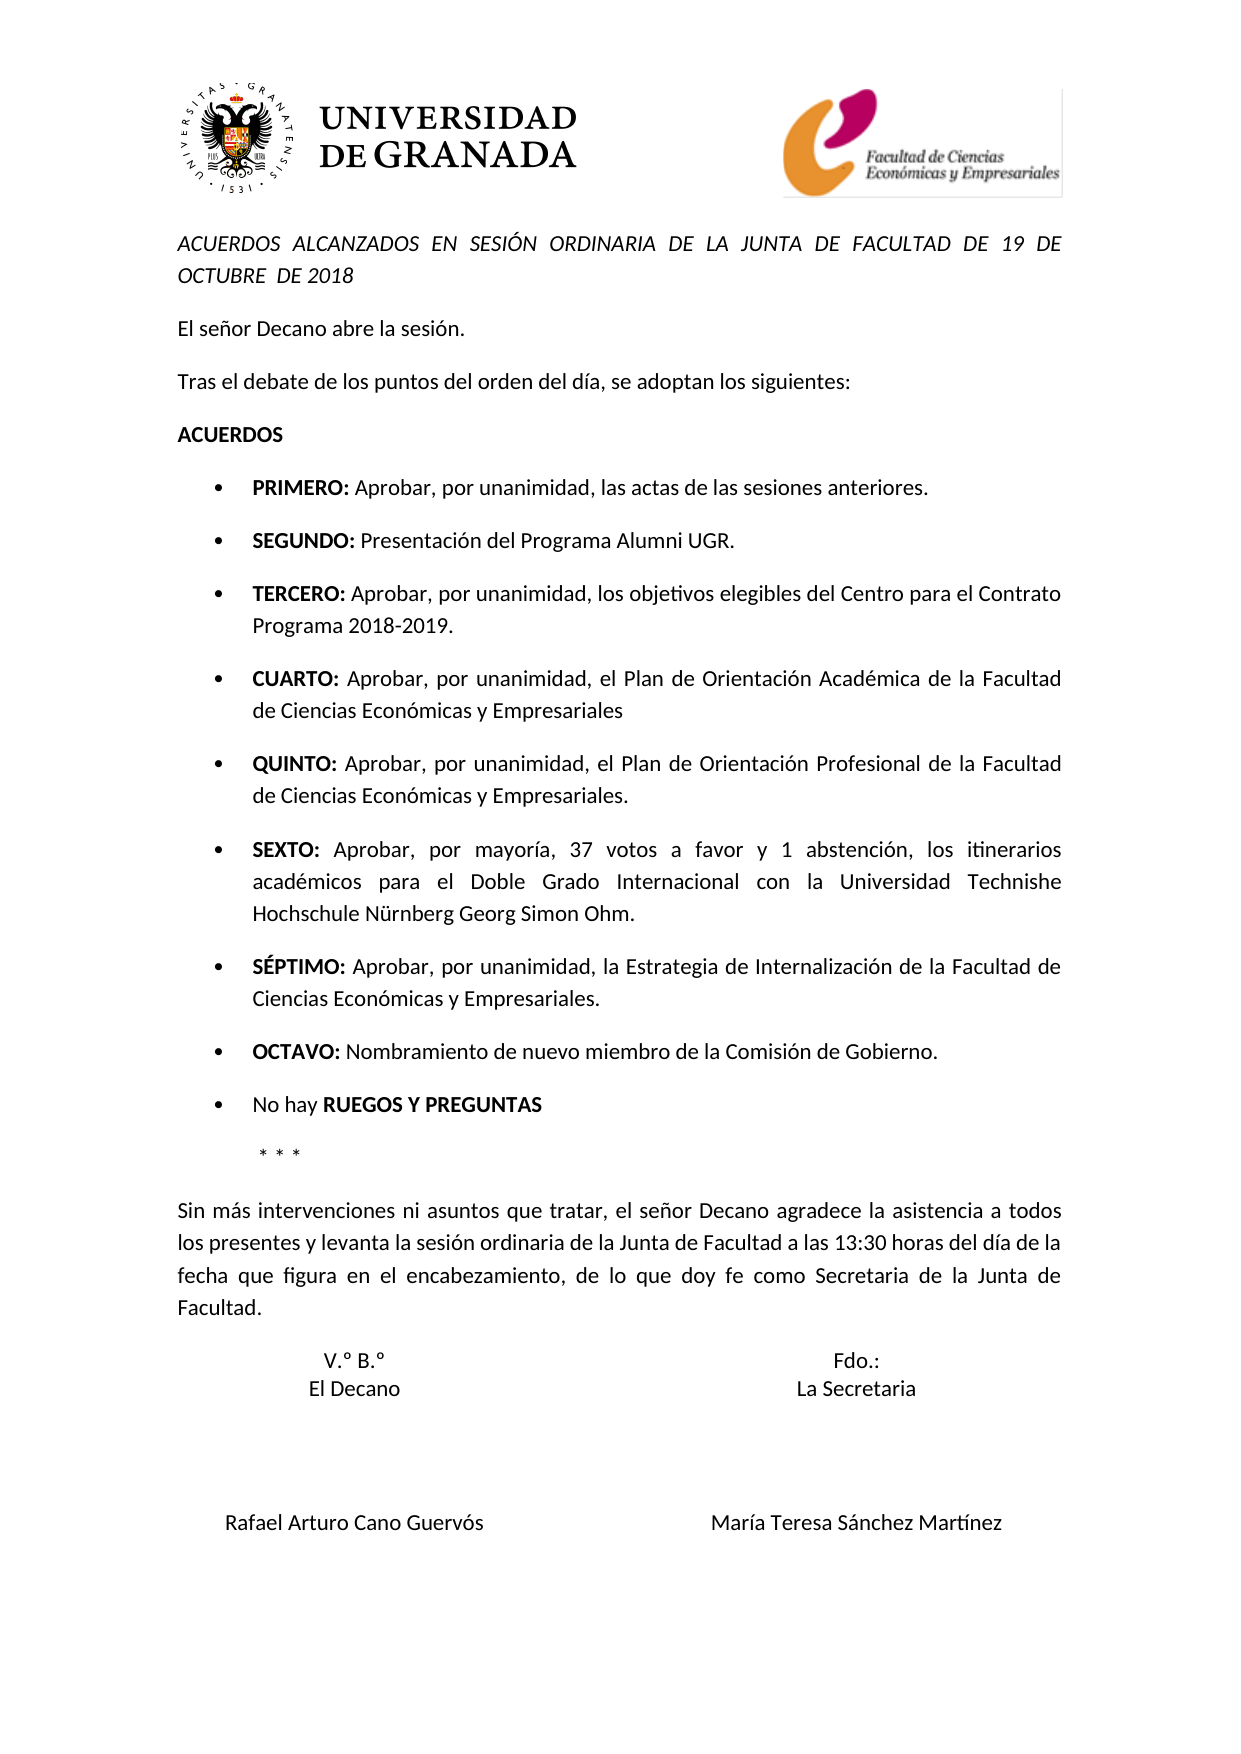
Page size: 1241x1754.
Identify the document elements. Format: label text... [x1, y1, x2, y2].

list SEXTO: Aprobar, por mayoría, 37 votos a favor y 1 abstención, los itinerarios académicos para el Doble Grado Internacional con la Universidad Technishe Hochschule Nürnberg Georg Simon Ohm. [215, 835, 1063, 927]
list PRIMERO: Aprobar, por unanimidad, las actas de las sesiones anteriores. [215, 473, 1063, 501]
text El Decano La Secretaria [177, 1374, 1063, 1402]
text ACUERDOS ALCANZADOS EN SESIÓN ORDINARIA DE LA JUNTA DE FACULTAD DE 19 DE OCTUBRE DE 2018 [177, 229, 1063, 289]
text Rafael Arturo Cano Guervós María Teresa Sánchez Martínez [177, 1508, 1063, 1536]
text ACUERDOS [177, 420, 1063, 448]
picture [181, 83, 577, 193]
text * * * [252, 1143, 1063, 1171]
list QUINTO: Aprobar, por unanimidad, el Plan de Orientación Profesional de la Facultad de Ciencias Económicas y Empresariales. [215, 749, 1063, 810]
list SEGUNDO: Presentación del Programa Alumni UGR. [215, 526, 1063, 554]
list No hay RUEGOS Y PREGUNTAS [215, 1090, 1063, 1118]
list SÉPTIMO: Aprobar, por unanimidad, la Estrategia de Internalización de la Facultad de Ciencias Económicas y Empresariales. [215, 952, 1063, 1012]
text Sin más intervenciones ni asuntos que tratar, el señor Decano agradece la asistencia a todos los presentes y levanta la sesión ordinaria de la Junta de Facultad a las 13:30 horas del día de la fecha que figura en el encabezamiento, de lo que doy fe como Secretaria de la Junta de Facultad. [177, 1196, 1063, 1321]
list OCTAVO: Nombramiento de nuevo miembro de la Comisión de Gobierno. [215, 1037, 1063, 1065]
text El señor Decano abre la sesión. [177, 314, 1063, 342]
text V.º B.º Fdo.: [177, 1346, 1063, 1374]
picture [783, 89, 1063, 199]
list CUARTO: Aprobar, por unanimidad, el Plan de Orientación Académica de la Facultad de Ciencias Económicas y Empresariales [215, 664, 1063, 724]
list TERCERO: Aprobar, por unanimidad, los objetivos elegibles del Centro para el Contrato Programa 2018-2019. [215, 579, 1063, 639]
text Tras el debate de los puntos del orden del día, se adoptan los siguientes: [177, 367, 1063, 395]
